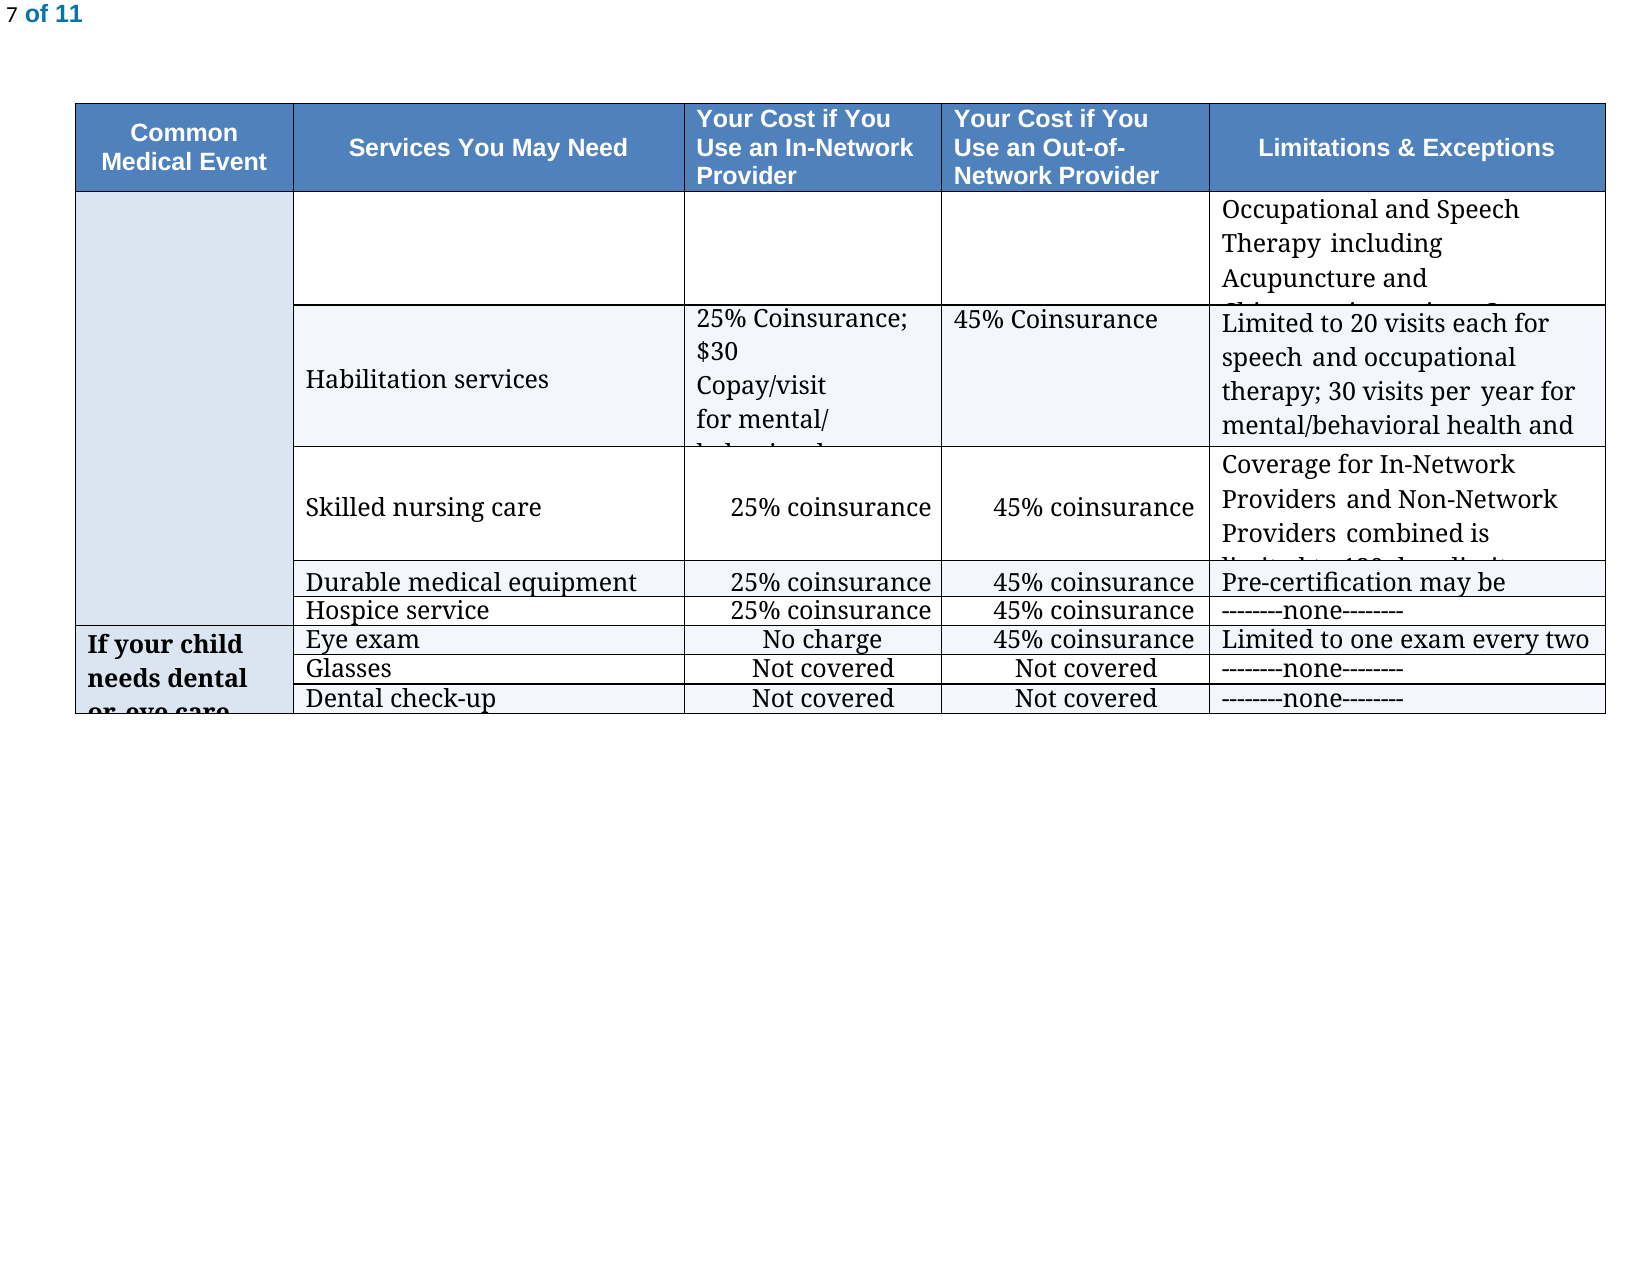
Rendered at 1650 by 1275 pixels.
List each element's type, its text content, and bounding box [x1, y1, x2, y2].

table_cell [76, 192, 293, 625]
table_cell If your child needs dental or eye care [76, 626, 293, 713]
table_cell Glasses [294, 655, 684, 683]
table_cell Not covered [685, 685, 941, 713]
table_cell 45% coinsurance [942, 597, 1209, 625]
table_cell 25% coinsurance [685, 447, 941, 559]
table_cell 45% coinsurance [942, 561, 1209, 596]
table_cell Not covered [685, 655, 941, 683]
table_cell Habilitation services [294, 306, 684, 446]
table_cell Limited to one exam every two years. [1210, 626, 1605, 654]
table_cell 25% coinsurance [685, 597, 941, 625]
table_cell --------none-------- [1210, 597, 1605, 625]
table_cell Dental check-up [294, 685, 684, 713]
table_cell Durable medical equipment [294, 561, 684, 596]
table_cell 25% Coinsurance; $30 Copay/visit for mental/ behavioral health [685, 306, 941, 446]
table_cell --------none-------- [1210, 685, 1605, 713]
table_header Limitations & Exceptions [1210, 104, 1605, 191]
table_cell Occupational and Speech Therapy including Acupuncture and Chiropractic services. Costs may vary by site of service. [1210, 192, 1605, 304]
table_cell 45% coinsurance [942, 626, 1209, 654]
table_cell 45% coinsurance [942, 447, 1209, 559]
table_cell Skilled nursing care [294, 447, 684, 559]
table_header Services You May Need [294, 104, 684, 191]
table_cell Limited to 20 visits each for speech and occupational therapy; 30 visits per year for mental/behavioral health and 20 hours per week for clinical therapeutic intervention. [1210, 306, 1605, 446]
table_cell 25% coinsurance [685, 561, 941, 596]
table_cell Coverage for In-Network Providers and Non-Network Providers combined is limited to 120 days limit per benefit period. [1210, 447, 1605, 559]
table_cell Eye exam [294, 626, 684, 654]
table_header Your Cost if You Use an In-Network Provider [685, 104, 941, 191]
table_cell Pre-certification may be required. [1210, 561, 1605, 596]
table_cell [294, 192, 684, 304]
table_header Your Cost if You Use an Out-of- Network Provider [942, 104, 1209, 191]
table_cell Not covered [942, 685, 1209, 713]
table_cell [685, 192, 941, 304]
table_header Common Medical Event [76, 104, 293, 191]
table_cell 45% Coinsurance [942, 306, 1209, 446]
table_cell --------none-------- [1210, 655, 1605, 683]
table_cell Not covered [942, 655, 1209, 683]
table_cell [942, 192, 1209, 304]
table_cell No charge [685, 626, 941, 654]
table_cell Hospice service [294, 597, 684, 625]
